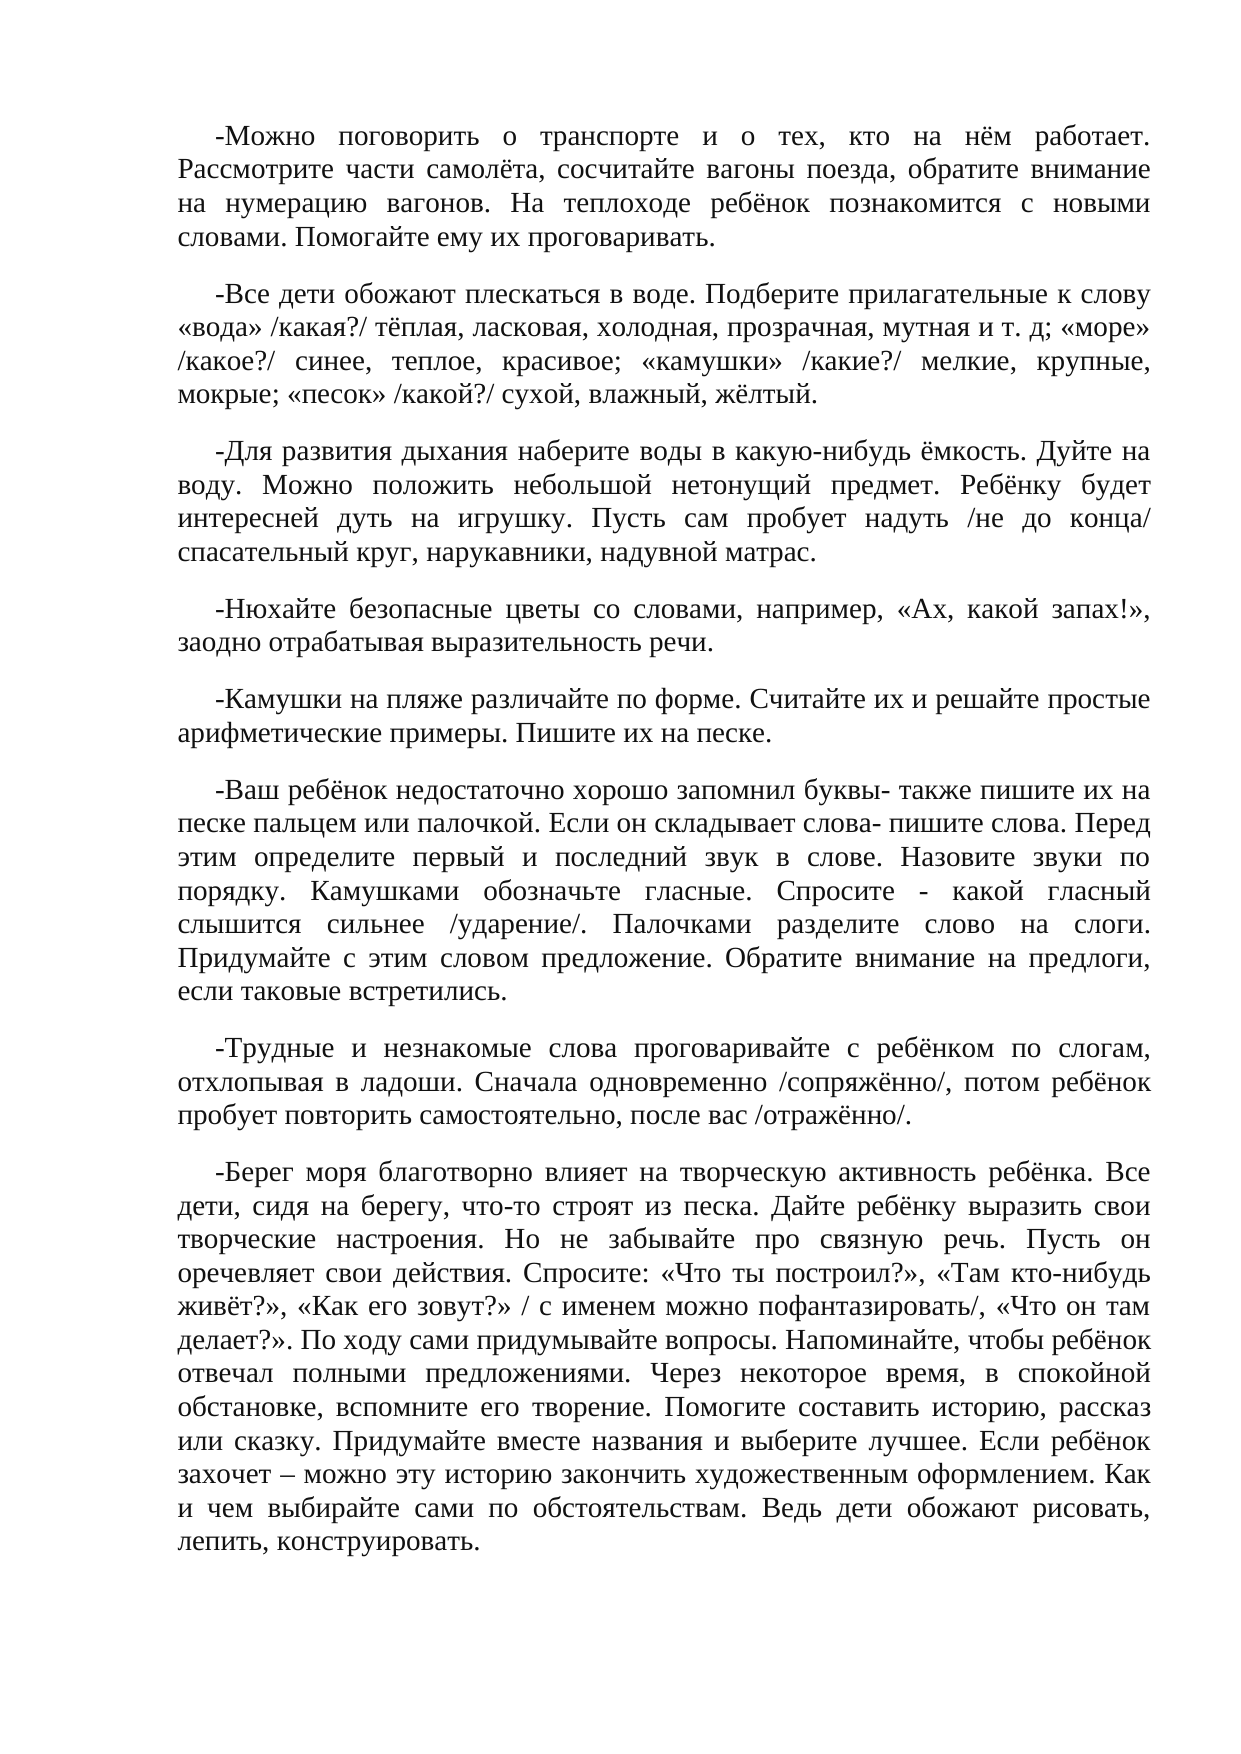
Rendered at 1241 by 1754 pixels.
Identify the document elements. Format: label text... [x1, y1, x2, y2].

text -Все дети обожают плескаться в воде. Подберите прилагательные к слову «вода» /какая?/ тёплая, ласковая, холодная, прозрачная, мутная и т. д; «море» /какое?/ синее, теплое, красивое; «камушки» /какие?/ мелкие, крупные, мокрые; «песок» /какой?/ сухой, влажный, жёлтый. [177, 276, 1152, 410]
text -Можно поговорить о транспорте и о тех, кто на нём работает. Рассмотрите части самолёта, сосчитайте вагоны поезда, обратите внимание на нумерацию вагонов. На теплоходе ребёнок познакомится с новыми словами. Помогайте ему их проговаривать. [177, 118, 1152, 252]
text -Берег моря благотворно влияет на творческую активность ребёнка. Все дети, сидя на берегу, что-то строят из песка. Дайте ребёнку выразить свои творческие настроения. Но не забывайте про связную речь. Пусть он оречевляет свои действия. Спросите: «Что ты построил?», «Там кто-нибудь живёт?», «Как его зовут?» / с именем можно пофантазировать/, «Что он там делает?». По ходу сами придумывайте вопросы. Напоминайте, чтобы ребёнок отвечал полными предложениями. Через некоторое время, в спокойной обстановке, вспомните его творение. Помогите составить историю, рассказ или сказку. Придумайте вместе названия и выберите лучшее. Если ребёнок захочет – можно эту историю закончить художественным оформлением. Как и чем выбирайте сами по обстоятельствам. Ведь дети обожают рисовать, лепить, конструировать. [177, 1154, 1152, 1557]
text -Нюхайте безопасные цветы со словами, например, «Ах, какой запах!», заодно отрабатывая выразительность речи. [177, 591, 1152, 658]
text -Трудные и незнакомые слова проговаривайте с ребёнком по слогам, отхлопывая в ладоши. Сначала одновременно /сопряжённо/, потом ребёнок пробует повторить самостоятельно, после вас /отражённо/. [177, 1030, 1152, 1131]
text -Ваш ребёнок недостаточно хорошо запомнил буквы- также пишите их на песке пальцем или палочкой. Если он складывает слова- пишите слова. Перед этим определите первый и последний звук в слове. Назовите звуки по порядку. Камушками обозначьте гласные. Спросите - какой гласный слышится сильнее /ударение/. Палочками разделите слово на слоги. Придумайте с этим словом предложение. Обратите внимание на предлоги, если таковые встретились. [177, 772, 1152, 1007]
text -Камушки на пляже различайте по форме. Считайте их и решайте простые арифметические примеры. Пишите их на песке. [177, 681, 1152, 748]
text -Для развития дыхания наберите воды в какую-нибудь ёмкость. Дуйте на воду. Можно положить небольшой нетонущий предмет. Ребёнку будет интересней дуть на игрушку. Пусть сам пробует надуть /не до конца/ спасательный круг, нарукавники, надувной матрас. [177, 433, 1152, 567]
